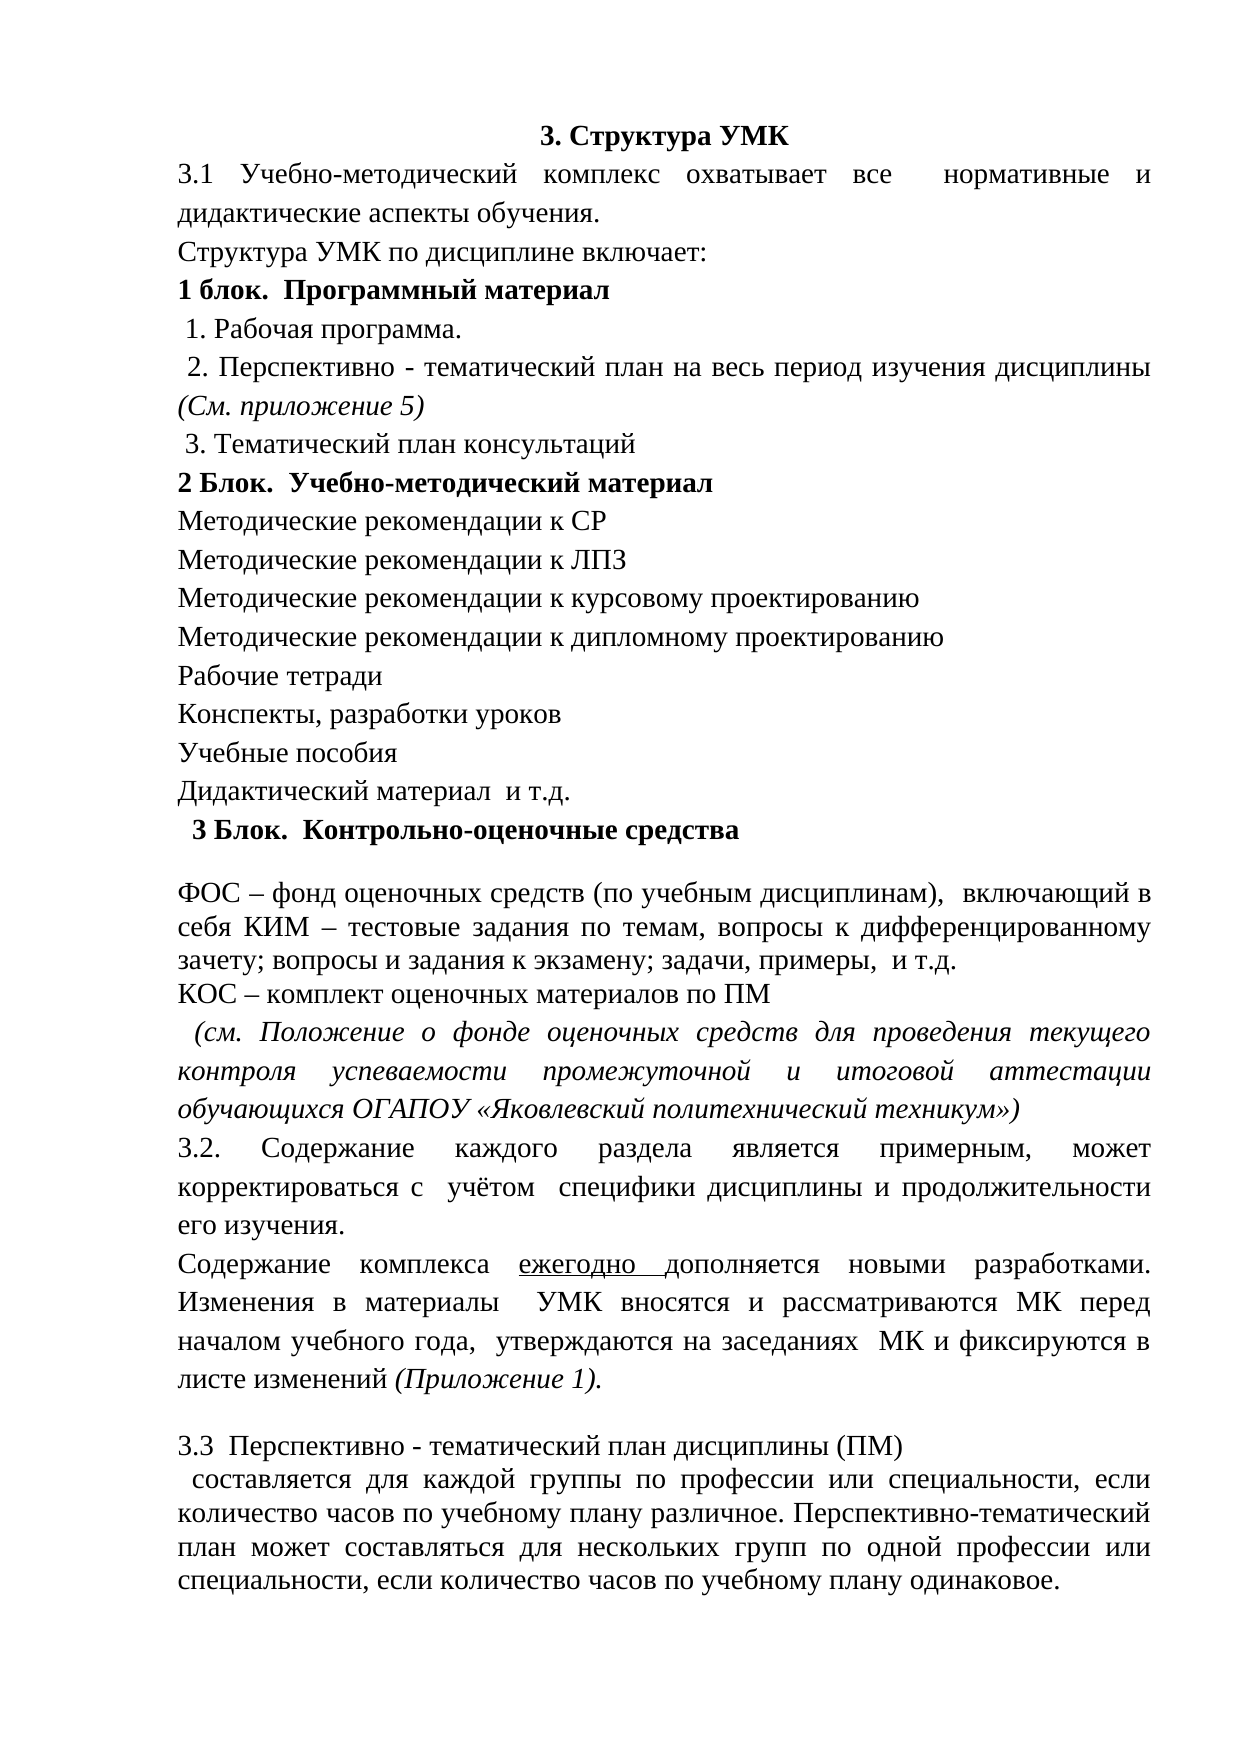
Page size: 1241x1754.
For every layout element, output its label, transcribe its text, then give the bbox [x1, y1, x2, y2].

text 3.2. Содержание каждого раздела является примерным, может корректироваться с учётом специфики дисциплины и продолжительности его изучения. [177, 1130, 1152, 1241]
text 3.1 Учебно-методический комплекс охватывает все нормативные и дидактические аспекты обучения. [177, 157, 1152, 229]
text Методические рекомендации к дипломному проектированию [177, 619, 1152, 653]
text Учебные пособия [177, 735, 1152, 768]
text (см. Положение о фонде оценочных средств для проведения текущего контроля успеваемости промежуточной и итоговой аттестации обучающихся ОГАПОУ «Яковлевский политехнический техникум») [177, 1014, 1152, 1125]
text Конспекты, разработки уроков [177, 696, 1152, 730]
text составляется для каждой группы по профессии или специальности, если количество часов по учебному плану различное. Перспективно-тематический план может составляться для нескольких групп по одной профессии или специальности, если количество часов по учебному плану одинаковое. [177, 1462, 1152, 1596]
text Дидактический материал и т.д. [177, 773, 1152, 807]
text Методические рекомендации к ЛПЗ [177, 542, 1152, 576]
text 3.3 Перспективно - тематический план дисциплины (ПМ) [177, 1428, 1152, 1462]
text Содержание комплекса ежегодно дополняется новыми разработками. Изменения в материалы УМК вносятся и рассматриваются МК перед началом учебного года, утверждаются на заседаниях МК и фиксируются в листе изменений (Приложение 1). [177, 1246, 1152, 1395]
text Методические рекомендации к курсовому проектированию [177, 581, 1152, 614]
text 3 Блок. Контрольно-оценочные средства [177, 812, 1152, 845]
text КОС – комплект оценочных материалов по ПМ [177, 976, 1152, 1009]
text Методические рекомендации к СР [177, 503, 1152, 537]
text Рабочие тетради [177, 658, 1152, 691]
text 1. Рабочая программа. [177, 311, 1152, 344]
text 2 Блок. Учебно-методический материал [177, 465, 1152, 498]
text 3. Структура УМК [177, 118, 1152, 152]
text 1 блок. Программный материал [177, 272, 1152, 306]
text 3. Тематический план консультаций [177, 426, 1152, 460]
text 2. Перспективно - тематический план на весь период изучения дисциплины (См. приложение 5) [177, 349, 1152, 421]
text ФОС – фонд оценочных средств (по учебным дисциплинам), включающий в себя КИМ – тестовые задания по темам, вопросы к дифференцированному зачету; вопросы и задания к экзамену; задачи, примеры, и т.д. [177, 875, 1152, 976]
text Структура УМК по дисциплине включает: [177, 234, 1152, 267]
